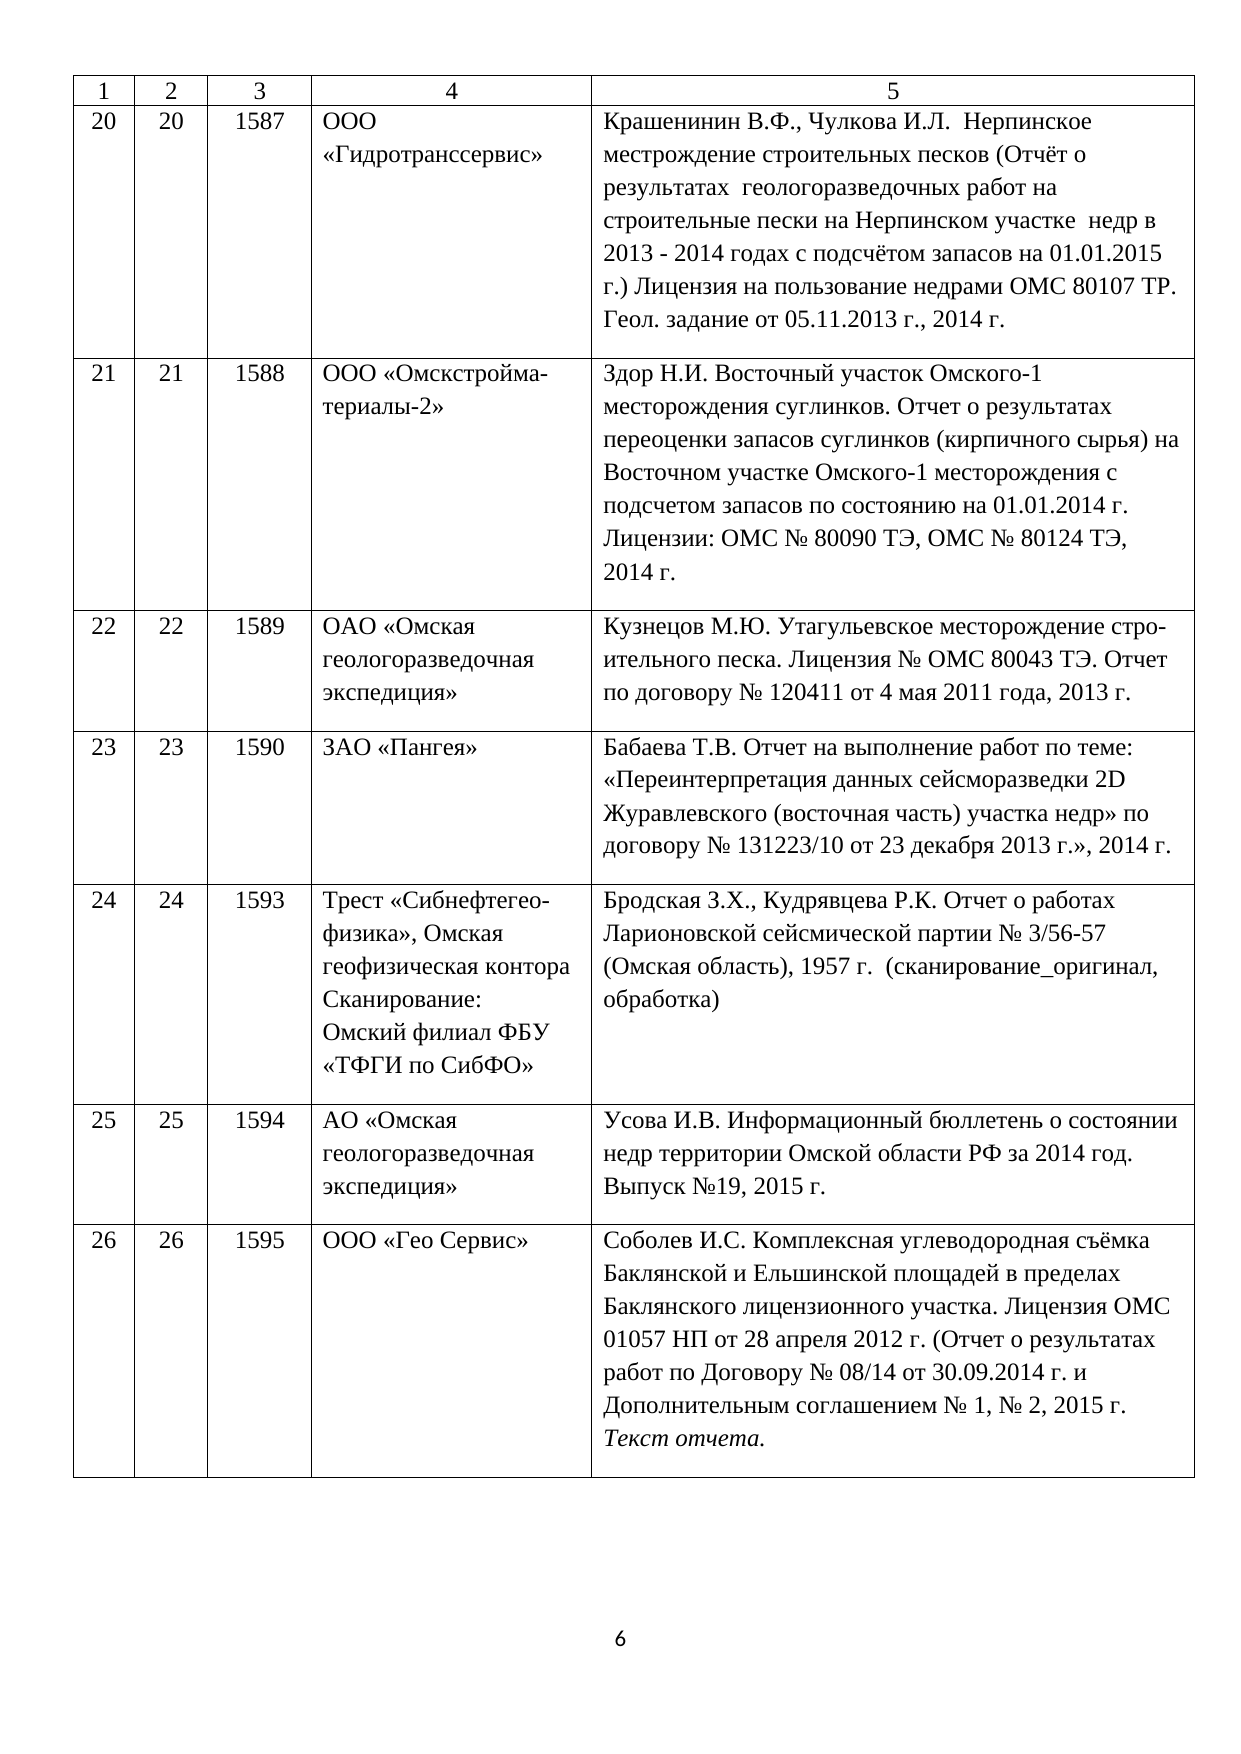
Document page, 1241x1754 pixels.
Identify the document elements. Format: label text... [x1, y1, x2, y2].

table_cell 24 [74, 885, 134, 1104]
table_header 5 [592, 76, 1194, 105]
table_cell 21 [74, 359, 134, 610]
table_cell 1587 [208, 106, 311, 357]
table_cell 23 [74, 732, 134, 884]
table_cell 1589 [208, 611, 311, 731]
table_cell 1594 [208, 1105, 311, 1224]
table_cell ОАО «Омская геологоразведочная экспедиция» [312, 611, 591, 731]
table_cell 1590 [208, 732, 311, 884]
table_cell 24 [135, 885, 207, 1104]
table_cell 1593 [208, 885, 311, 1104]
table_cell 20 [135, 106, 207, 357]
table_header 2 [135, 76, 207, 105]
table_cell АО «Омская геологоразведочная экспедиция» [312, 1105, 591, 1224]
table_cell Бабаева Т.В. Отчет на выполнение работ по теме: «Переинтерпретация данных сейсморазведки 2D Журавлевского (восточная часть) участка недр» по договору № 131223/10 от 23 декабря 2013 г.», 2014 г. [592, 732, 1194, 884]
table_cell 22 [74, 611, 134, 731]
table_cell 1588 [208, 359, 311, 610]
table_cell Крашенинин В.Ф., Чулкова И.Л. Нерпинское местрождение строительных песков (Отчёт о результатах геологоразведочных работ на строительные пески на Нерпинском участке недр в 2013 - 2014 годах с подсчётом запасов на 01.01.2015 г.) Лицензия на пользование недрами ОМС 80107 ТР. Геол. задание от 05.11.2013 г., 2014 г. [592, 106, 1194, 357]
table_cell ЗАО «Пангея» [312, 732, 591, 884]
table_cell ООО «Омскстройма-териалы-2» [312, 359, 591, 610]
table_cell 22 [135, 611, 207, 731]
table_cell Здор Н.И. Восточный участок Омского-1 месторождения суглинков. Отчет о результатах переоценки запасов суглинков (кирпичного сырья) на Восточном участке Омского-1 месторождения с подсчетом запасов по состоянию на 01.01.2014 г. Лицензии: ОМС № 80090 ТЭ, ОМС № 80124 ТЭ, 2014 г. [592, 359, 1194, 610]
table_cell 26 [135, 1225, 207, 1477]
table_cell 25 [135, 1105, 207, 1224]
table_cell ООО «Гео Сервис» [312, 1225, 591, 1477]
table_cell 26 [74, 1225, 134, 1477]
table_cell Трест «Сибнефтегео-физика», Омская геофизическая контора Сканирование: Омский филиал ФБУ «ТФГИ по СибФО» [312, 885, 591, 1104]
table_cell 23 [135, 732, 207, 884]
table_header 1 [74, 76, 134, 105]
table_cell Усова И.В. Информационный бюллетень о состоянии недр территории Омской области РФ за 2014 год. Выпуск №19, 2015 г. [592, 1105, 1194, 1224]
table_cell 20 [74, 106, 134, 357]
table_cell Бродская З.Х., Кудрявцева Р.К. Отчет о работах Ларионовской сейсмической партии № 3/56-57 (Омская область), 1957 г. (сканирование_оригинал, обработка) [592, 885, 1194, 1104]
table_header 3 [208, 76, 311, 105]
table_cell 21 [135, 359, 207, 610]
table_cell Кузнецов М.Ю. Утагульевское месторождение стро-ительного песка. Лицензия № ОМС 80043 ТЭ. Отчет по договору № 120411 от 4 мая 2011 года, 2013 г. [592, 611, 1194, 731]
table_cell ООО «Гидротранссервис» [312, 106, 591, 357]
table_cell 25 [74, 1105, 134, 1224]
table_header 4 [312, 76, 591, 105]
table_cell 1595 [208, 1225, 311, 1477]
table_cell Соболев И.С. Комплексная углеводородная съёмка Баклянской и Ельшинской площадей в пределах Баклянского лицензионного участка. Лицензия ОМС 01057 НП от 28 апреля 2012 г. (Отчет о результатах работ по Договору № 08/14 от 30.09.2014 г. и Дополнительным соглашением № 1, № 2, 2015 г. Текст отчета. [592, 1225, 1194, 1477]
